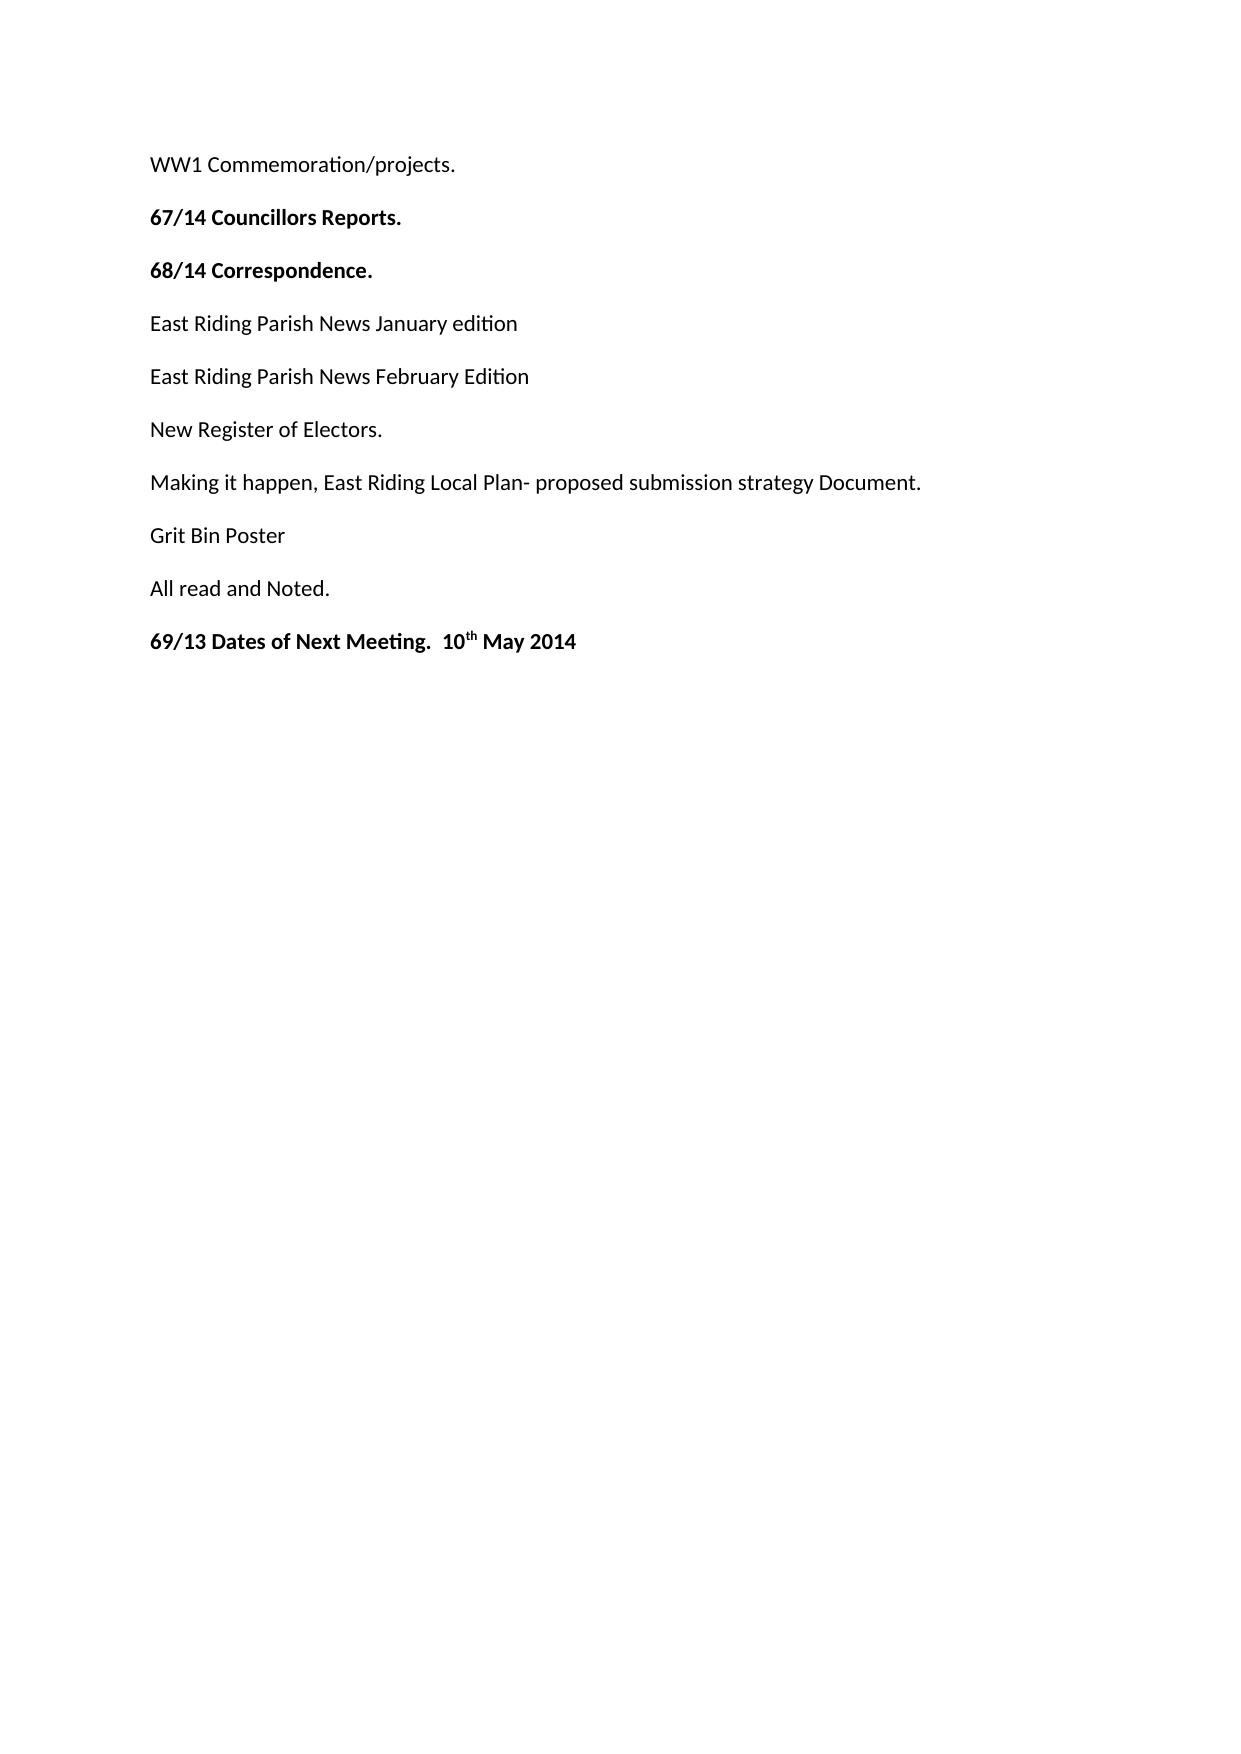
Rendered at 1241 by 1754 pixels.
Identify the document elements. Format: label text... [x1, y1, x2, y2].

text New Register of Electors. [150, 415, 1090, 443]
text East Riding Parish News February Edition [150, 362, 1090, 390]
text 69/13 Dates of Next Meeting. 10th May 2014 [150, 627, 1090, 655]
text All read and Noted. [150, 574, 1090, 602]
text 67/14 Councillors Reports. [150, 203, 1090, 231]
text Making it happen, East Riding Local Plan- proposed submission strategy Document. [150, 468, 1090, 496]
text WW1 Commemoration/projects. [150, 150, 1090, 178]
text Grit Bin Poster [150, 521, 1090, 549]
text 68/14 Correspondence. [150, 256, 1090, 284]
text East Riding Parish News January edition [150, 309, 1090, 337]
